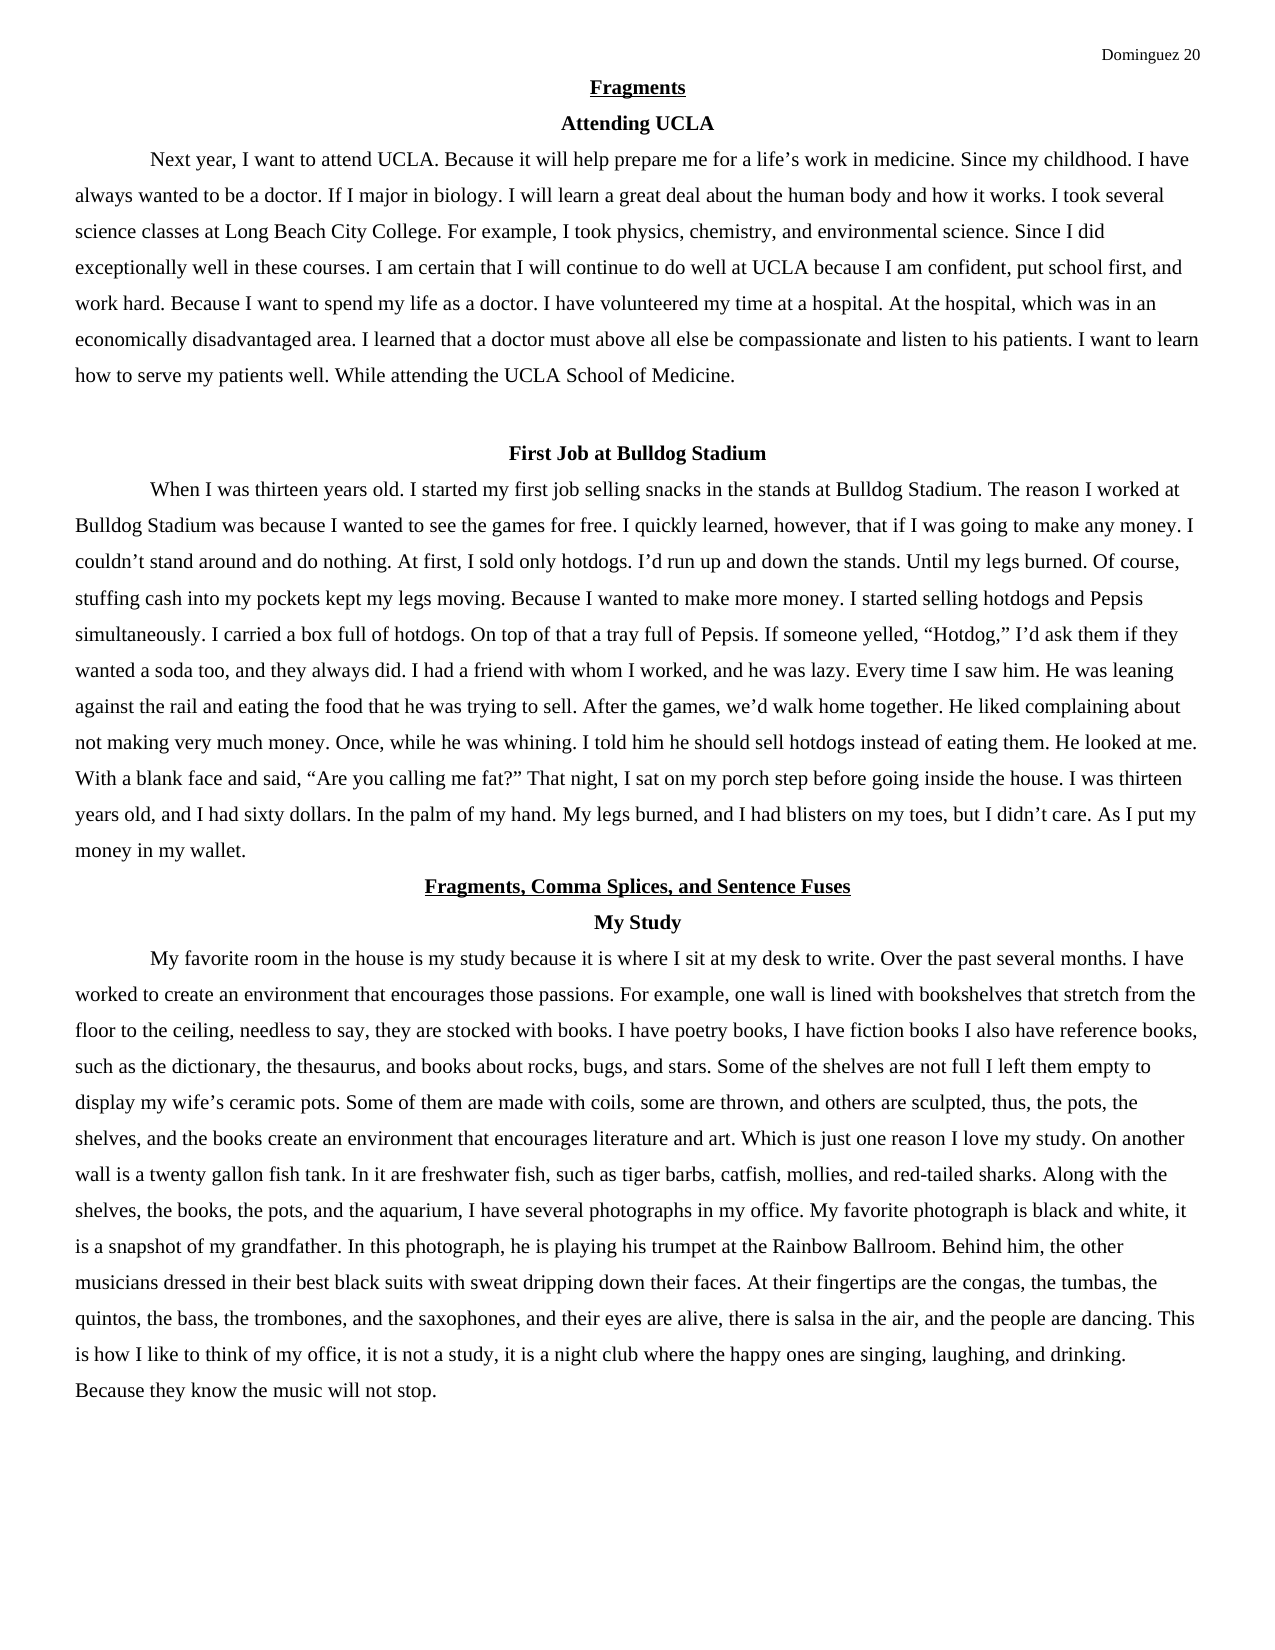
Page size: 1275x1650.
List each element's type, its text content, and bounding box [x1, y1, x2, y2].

text Attending UCLA [75, 111, 1200, 135]
text First Job at Bulldog Stadium [75, 441, 1200, 465]
text Fragments [75, 75, 1200, 99]
text My favorite room in the house is my study because it is where I sit at my desk to write. Over the past several months. I have worked to create an environment that encourages those passions. For example, one wall is lined with bookshelves that stretch from the floor to the ceiling, needless to say, they are stocked with books. I have poetry books, I have fiction books I also have reference books, such as the dictionary, the thesaurus, and books about rocks, bugs, and stars. Some of the shelves are not full I left them empty to display my wife’s ceramic pots. Some of them are made with coils, some are thrown, and others are sculpted, thus, the pots, the shelves, and the books create an environment that encourages literature and art. Which is just one reason I love my study. On another wall is a twenty gallon fish tank. In it are freshwater fish, such as tiger barbs, catfish, mollies, and red-tailed sharks. Along with the shelves, the books, the pots, and the aquarium, I have several photographs in my office. My favorite photograph is black and white, it is a snapshot of my grandfather. In this photograph, he is playing his trumpet at the Rainbow Ballroom. Behind him, the other musicians dressed in their best black suits with sweat dripping down their faces. At their fingertips are the congas, the tumbas, the quintos, the bass, the trombones, and the saxophones, and their eyes are alive, there is salsa in the air, and the people are dancing. This is how I like to think of my office, it is not a study, it is a night club where the happy ones are singing, laughing, and drinking. Because they know the music will not stop. [75, 946, 1200, 1402]
text Fragments, Comma Splices, and Sentence Fuses [75, 874, 1200, 898]
text My Study [75, 910, 1200, 934]
text Next year, I want to attend UCLA. Because it will help prepare me for a life’s work in medicine. Since my childhood. I have always wanted to be a doctor. If I major in biology. I will learn a great deal about the human body and how it works. I took several science classes at Long Beach City College. For example, I took physics, chemistry, and environmental science. Since I did exceptionally well in these courses. I am certain that I will continue to do well at UCLA because I am confident, put school first, and work hard. Because I want to spend my life as a doctor. I have volunteered my time at a hospital. At the hospital, which was in an economically disadvantaged area. I learned that a doctor must above all else be compassionate and listen to his patients. I want to learn how to serve my patients well. While attending the UCLA School of Medicine. [75, 147, 1200, 387]
text When I was thirteen years old. I started my first job selling snacks in the stands at Bulldog Stadium. The reason I worked at Bulldog Stadium was because I wanted to see the games for free. I quickly learned, however, that if I was going to make any money. I couldn’t stand around and do nothing. At first, I sold only hotdogs. I’d run up and down the stands. Until my legs burned. Of course, stuffing cash into my pockets kept my legs moving. Because I wanted to make more money. I started selling hotdogs and Pepsis simultaneously. I carried a box full of hotdogs. On top of that a tray full of Pepsis. If someone yelled, “Hotdog,” I’d ask them if they wanted a soda too, and they always did. I had a friend with whom I worked, and he was lazy. Every time I saw him. He was leaning against the rail and eating the food that he was trying to sell. After the games, we’d walk home together. He liked complaining about not making very much money. Once, while he was whining. I told him he should sell hotdogs instead of eating them. He looked at me. With a blank face and said, “Are you calling me fat?” That night, I sat on my porch step before going inside the house. I was thirteen years old, and I had sixty dollars. In the palm of my hand. My legs burned, and I had blisters on my toes, but I didn’t care. As I put my money in my wallet. [75, 477, 1200, 862]
